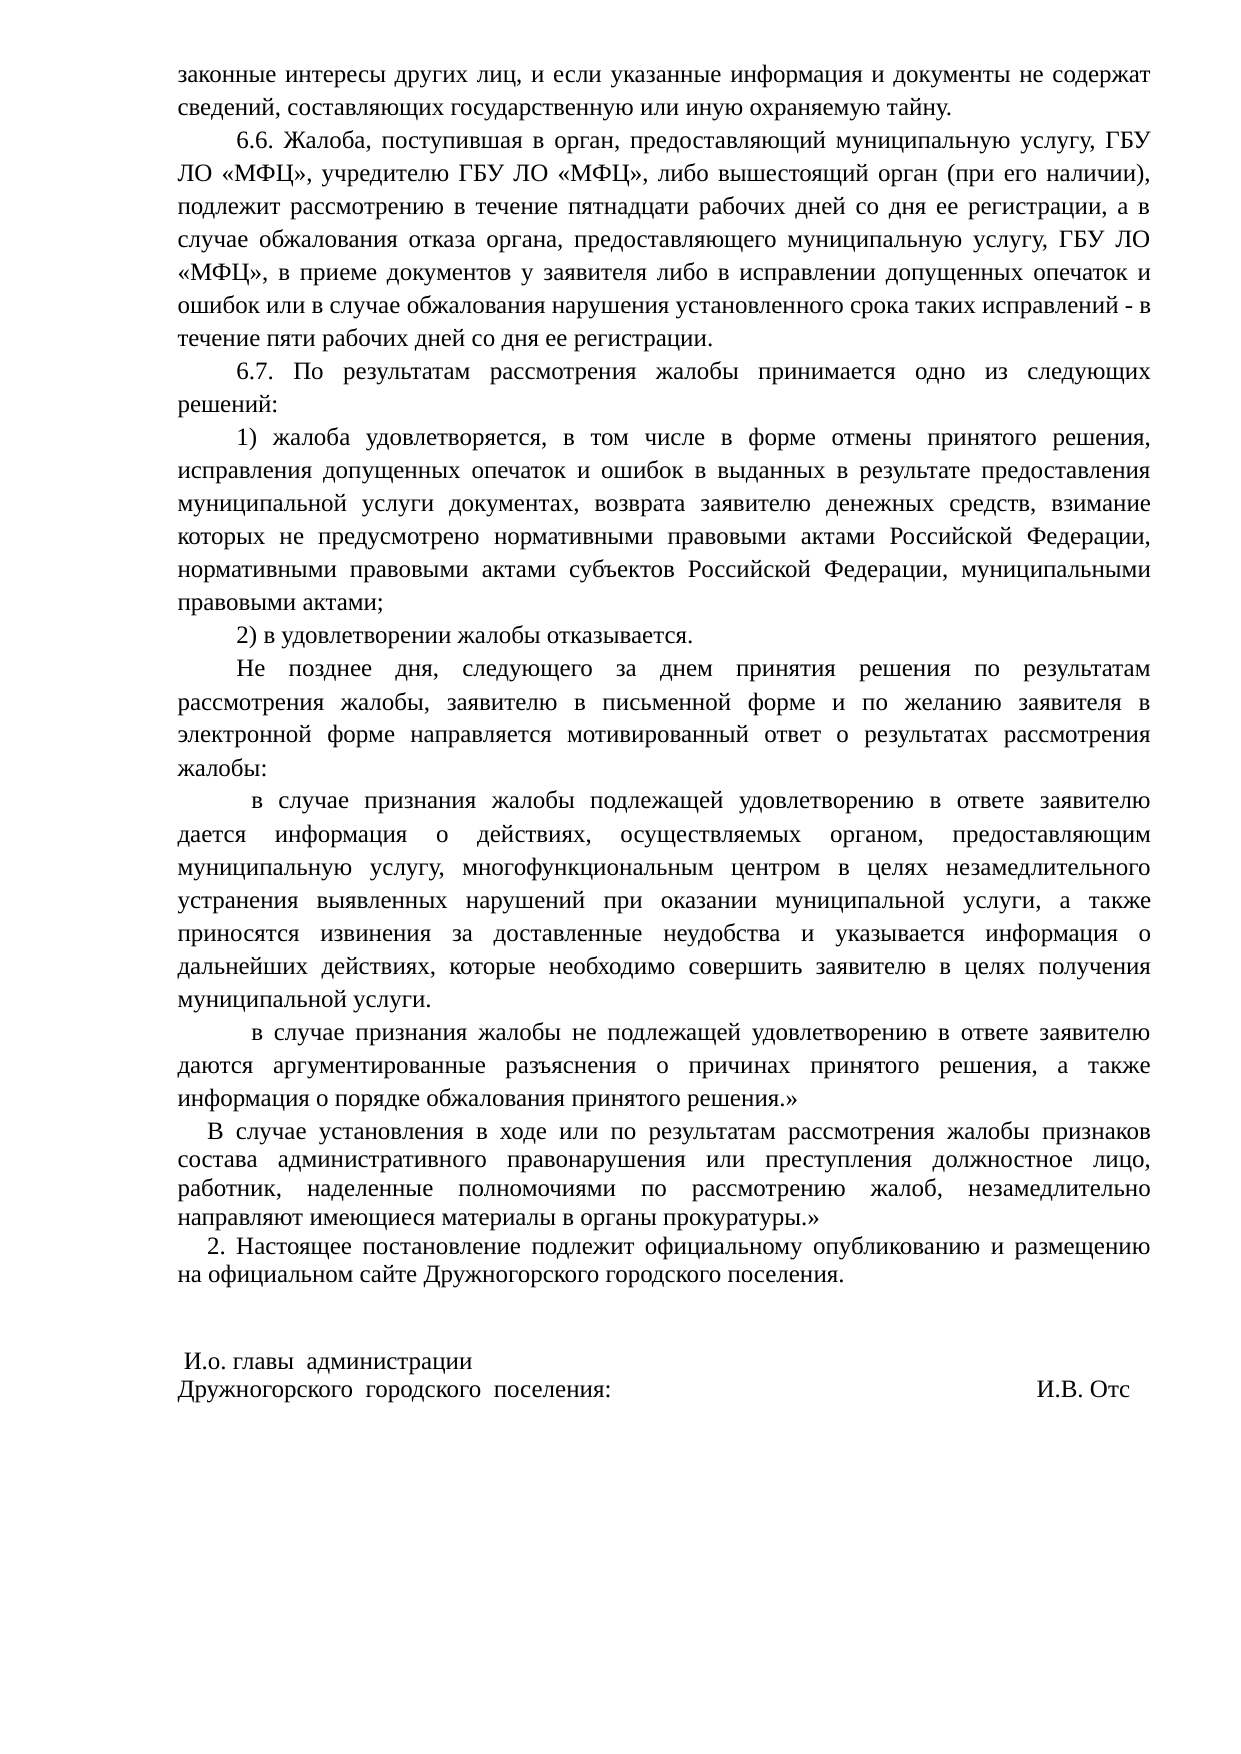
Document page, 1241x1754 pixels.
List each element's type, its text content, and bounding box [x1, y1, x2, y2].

text Не позднее дня, следующего за днем принятия решения по результатам рассмотрения жалобы, заявителю в письменной форме и по желанию заявителя в электронной форме направляется мотивированный ответ о результатах рассмотрения жалобы: [177, 653, 1152, 781]
text 6.6. Жалоба, поступившая в орган, предоставляющий муниципальную услугу, ГБУ ЛО «МФЦ», учредителю ГБУ ЛО «МФЦ», либо вышестоящий орган (при его наличии), подлежит рассмотрению в течение пятнадцати рабочих дней со дня ее регистрации, а в случае обжалования отказа органа, предоставляющего муниципальную услугу, ГБУ ЛО «МФЦ», в приеме документов у заявителя либо в исправлении допущенных опечаток и ошибок или в случае обжалования нарушения установленного срока таких исправлений - в течение пяти рабочих дней со дня ее регистрации. [177, 125, 1152, 352]
text 2. Настоящее постановление подлежит официальному опубликованию и размещению на официальном сайте Дружногорского городского поселения. [177, 1231, 1152, 1288]
text Дружногорского городского поселения: И.В. Отс [177, 1374, 1152, 1403]
text в случае признания жалобы не подлежащей удовлетворению в ответе заявителю даются аргументированные разъяснения о причинах принятого решения, а также информация о порядке обжалования принятого решения.» [177, 1017, 1152, 1112]
text 2) в удовлетворении жалобы отказывается. [177, 621, 1152, 649]
text 1) жалоба удовлетворяется, в том числе в форме отмены принятого решения, исправления допущенных опечаток и ошибок в выданных в результате предоставления муниципальной услуги документах, возврата заявителю денежных средств, взимание которых не предусмотрено нормативными правовыми актами Российской Федерации, нормативными правовыми актами субъектов Российской Федерации, муниципальными правовыми актами; [177, 422, 1152, 616]
text И.о. главы администрации [177, 1346, 1152, 1374]
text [177, 59, 1152, 121]
text 6.7. По результатам рассмотрения жалобы принимается одно из следующих решений: [177, 356, 1152, 418]
text В случае установления в ходе или по результатам рассмотрения жалобы признаков состава административного правонарушения или преступления должностное лицо, работник, наделенные полномочиями по рассмотрению жалоб, незамедлительно направляют имеющиеся материалы в органы прокуратуры.» [177, 1116, 1152, 1231]
text в случае признания жалобы подлежащей удовлетворению в ответе заявителю дается информация о действиях, осуществляемых органом, предоставляющим муниципальную услугу, многофункциональным центром в целях незамедлительного устранения выявленных нарушений при оказании муниципальной услуги, а также приносятся извинения за доставленные неудобства и указывается информация о дальнейших действиях, которые необходимо совершить заявителю в целях получения муниципальной услуги. [177, 786, 1152, 1012]
